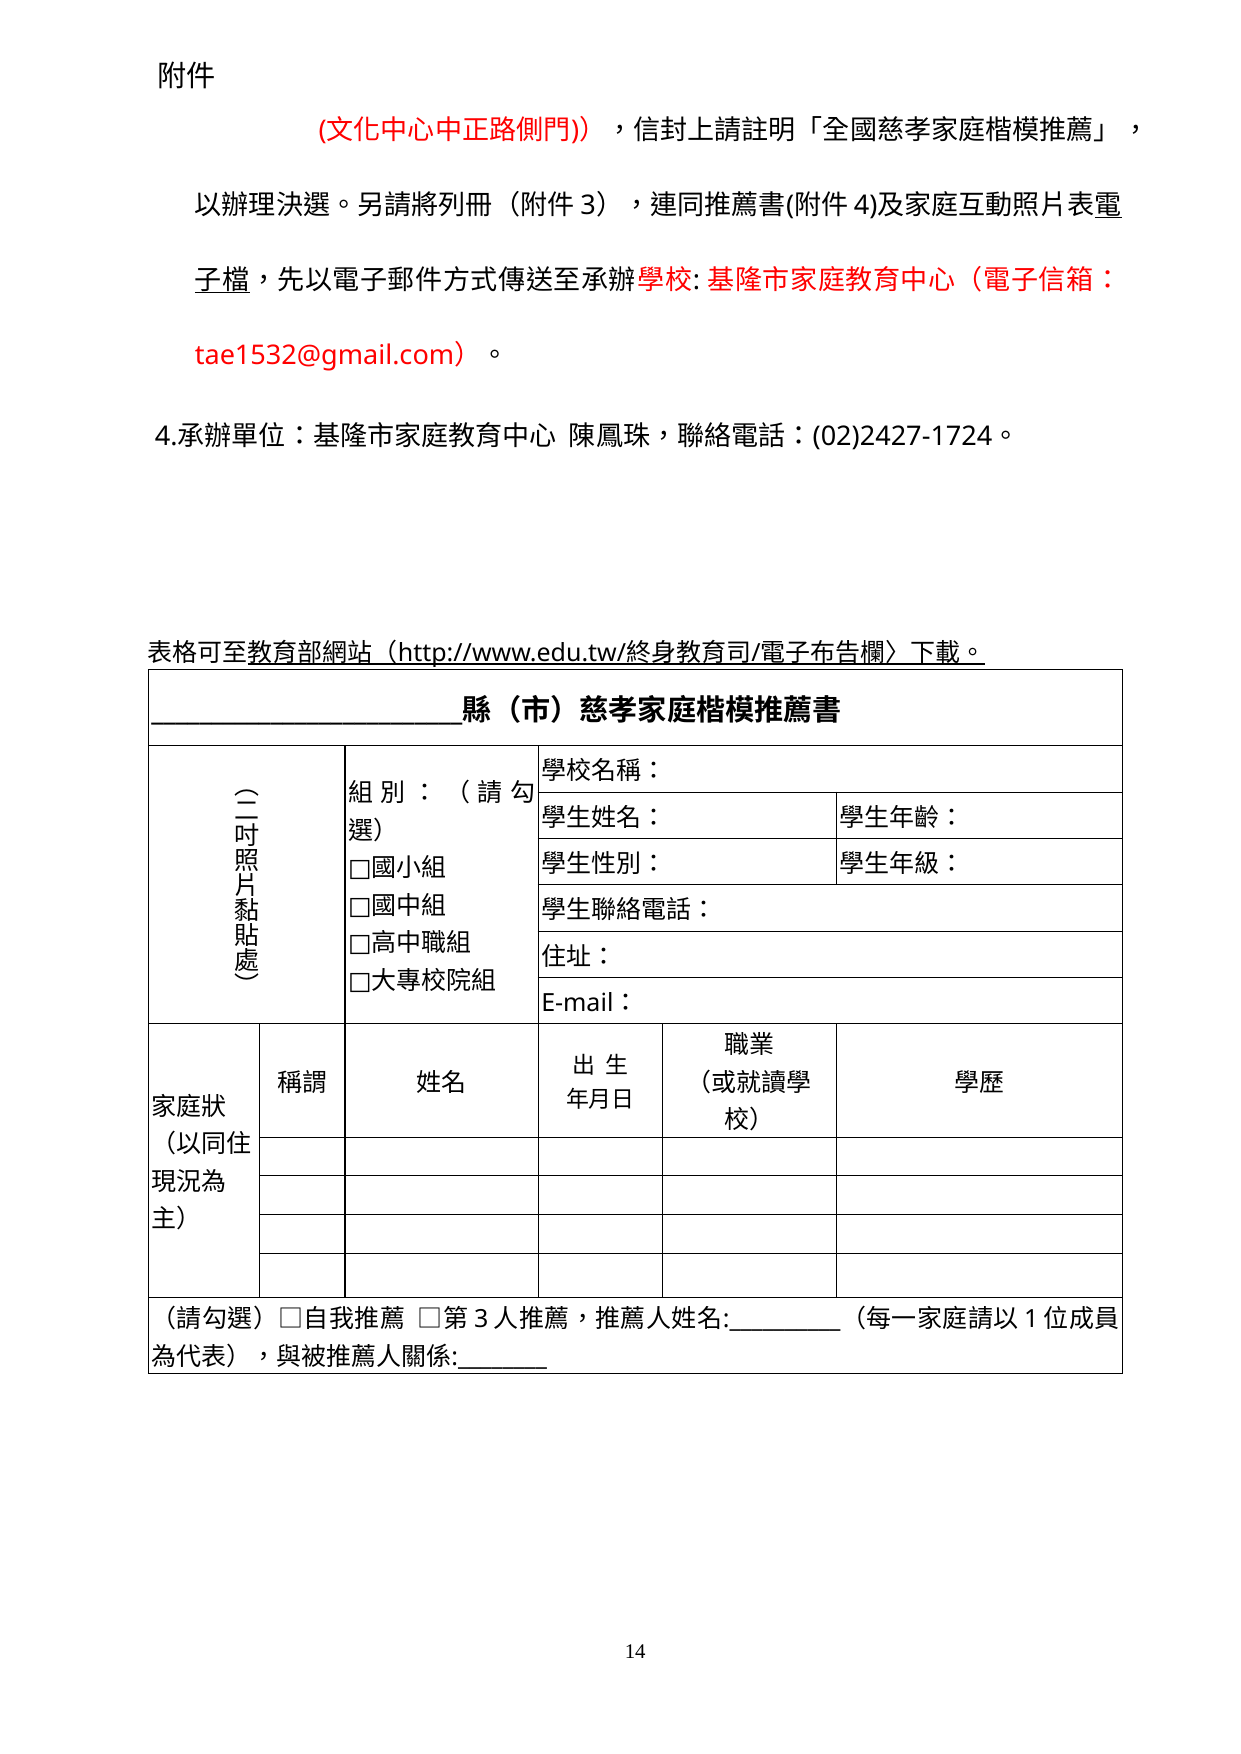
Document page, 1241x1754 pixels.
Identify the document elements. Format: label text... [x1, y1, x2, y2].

table_cell [539, 1138, 662, 1175]
table_cell [260, 1215, 344, 1252]
table_cell [539, 1254, 662, 1297]
table_cell [837, 1215, 1122, 1252]
table_cell [663, 1176, 836, 1214]
table_cell 學生年齡： [837, 793, 1122, 838]
table_cell 學生姓名： [539, 793, 836, 838]
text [162, 90, 1122, 390]
table_cell 出 生 年月日 [539, 1024, 662, 1137]
table_cell [260, 1254, 344, 1297]
table_header __________________________縣（市）慈孝家庭楷模推薦書 [149, 670, 1122, 745]
table_cell [346, 1215, 538, 1252]
table_cell [539, 1215, 662, 1252]
table_cell [663, 1138, 836, 1175]
table_cell 住址： [539, 932, 1122, 977]
table_cell 家庭狀（以同住現況為主） [149, 1024, 259, 1297]
table_cell 職業 （或就讀學校） [663, 1024, 836, 1137]
table_cell [837, 1176, 1122, 1214]
table_cell [837, 1254, 1122, 1297]
table_cell [663, 1254, 836, 1297]
table_cell [837, 1138, 1122, 1175]
table_cell 組別：（請勾選） □國小組 □國中組 □高中職組 □大專校院組 [346, 746, 538, 1023]
table_cell [346, 1176, 538, 1214]
table_cell （二吋照片黏貼處） [149, 746, 344, 1023]
table_cell 學歷 [837, 1024, 1122, 1137]
table_cell 學生性別： [539, 839, 836, 884]
text 4.承辦單位：基隆市家庭教育中心 陳鳳珠，聯絡電話：(02)2427-1724。 [148, 419, 1122, 452]
table_cell （請勾選）□自我推薦 □第3人推薦，推薦人姓名:__________（每一家庭請以1位成員為代表），與被推薦人關係:________ [149, 1298, 1122, 1373]
table_cell [260, 1138, 344, 1175]
table_cell 學校名稱： [539, 746, 1122, 792]
table_cell 姓名 [346, 1024, 538, 1137]
table_cell 學生聯絡電話： [539, 885, 1122, 931]
table_cell 學生年級： [837, 839, 1122, 884]
table_cell [346, 1138, 538, 1175]
table_cell [260, 1176, 344, 1214]
text 表格可至教育部網站（http://www.edu.tw/終身教育司/電子布告欄〉下載。 [148, 632, 1122, 669]
table_cell [539, 1176, 662, 1214]
table_cell E-mail： [539, 978, 1122, 1023]
table_cell [663, 1215, 836, 1252]
table_cell 稱謂 [260, 1024, 344, 1137]
table_cell [346, 1254, 538, 1297]
